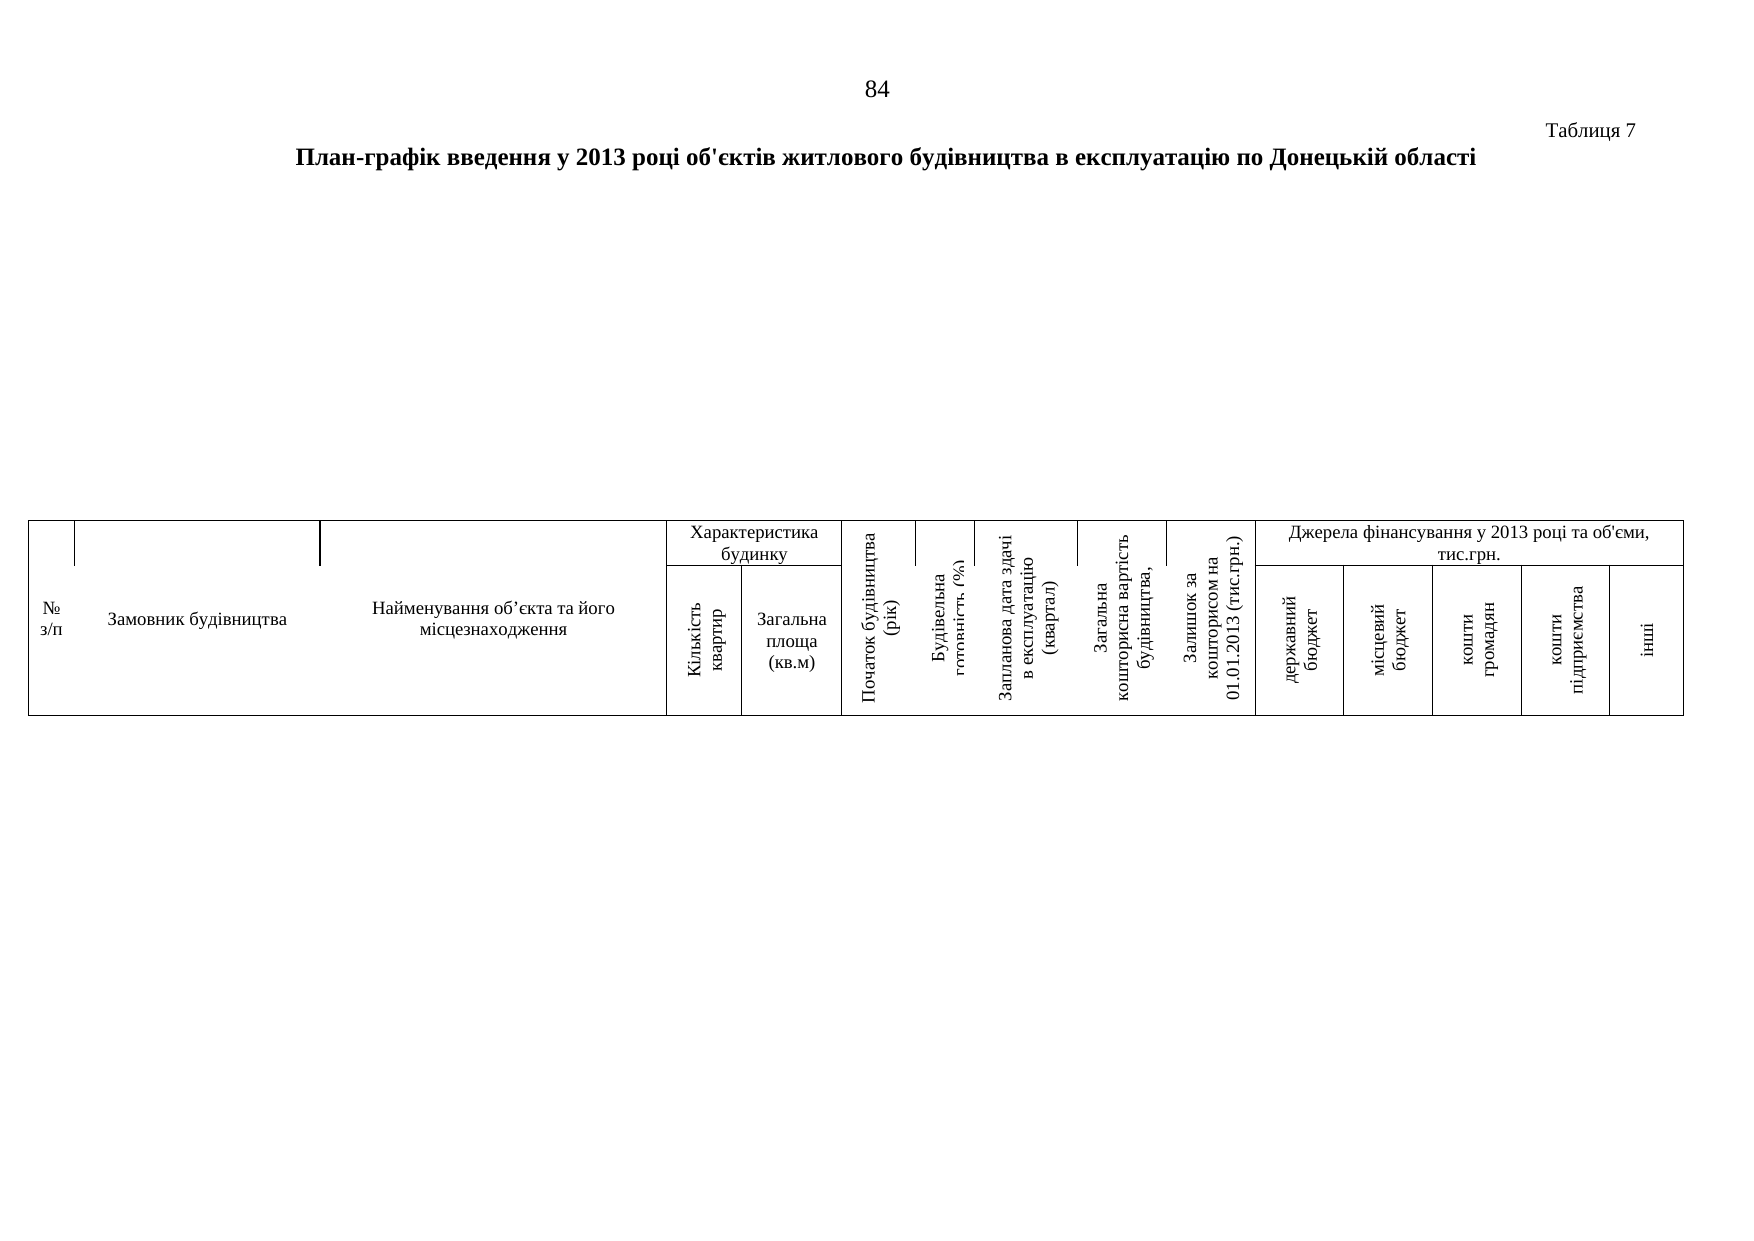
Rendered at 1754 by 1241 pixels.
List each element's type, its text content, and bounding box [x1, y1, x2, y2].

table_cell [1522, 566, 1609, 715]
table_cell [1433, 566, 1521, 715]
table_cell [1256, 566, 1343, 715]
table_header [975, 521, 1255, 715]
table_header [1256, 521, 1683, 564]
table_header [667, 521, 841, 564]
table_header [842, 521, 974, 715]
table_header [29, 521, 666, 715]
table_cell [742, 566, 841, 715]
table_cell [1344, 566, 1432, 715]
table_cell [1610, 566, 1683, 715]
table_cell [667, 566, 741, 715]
text Таблиця 7 [118, 118, 1636, 142]
text План-графік введення у 2013 році об'єктів житлового будівництва в експлуатацію по Донецькій області [295, 142, 1636, 508]
